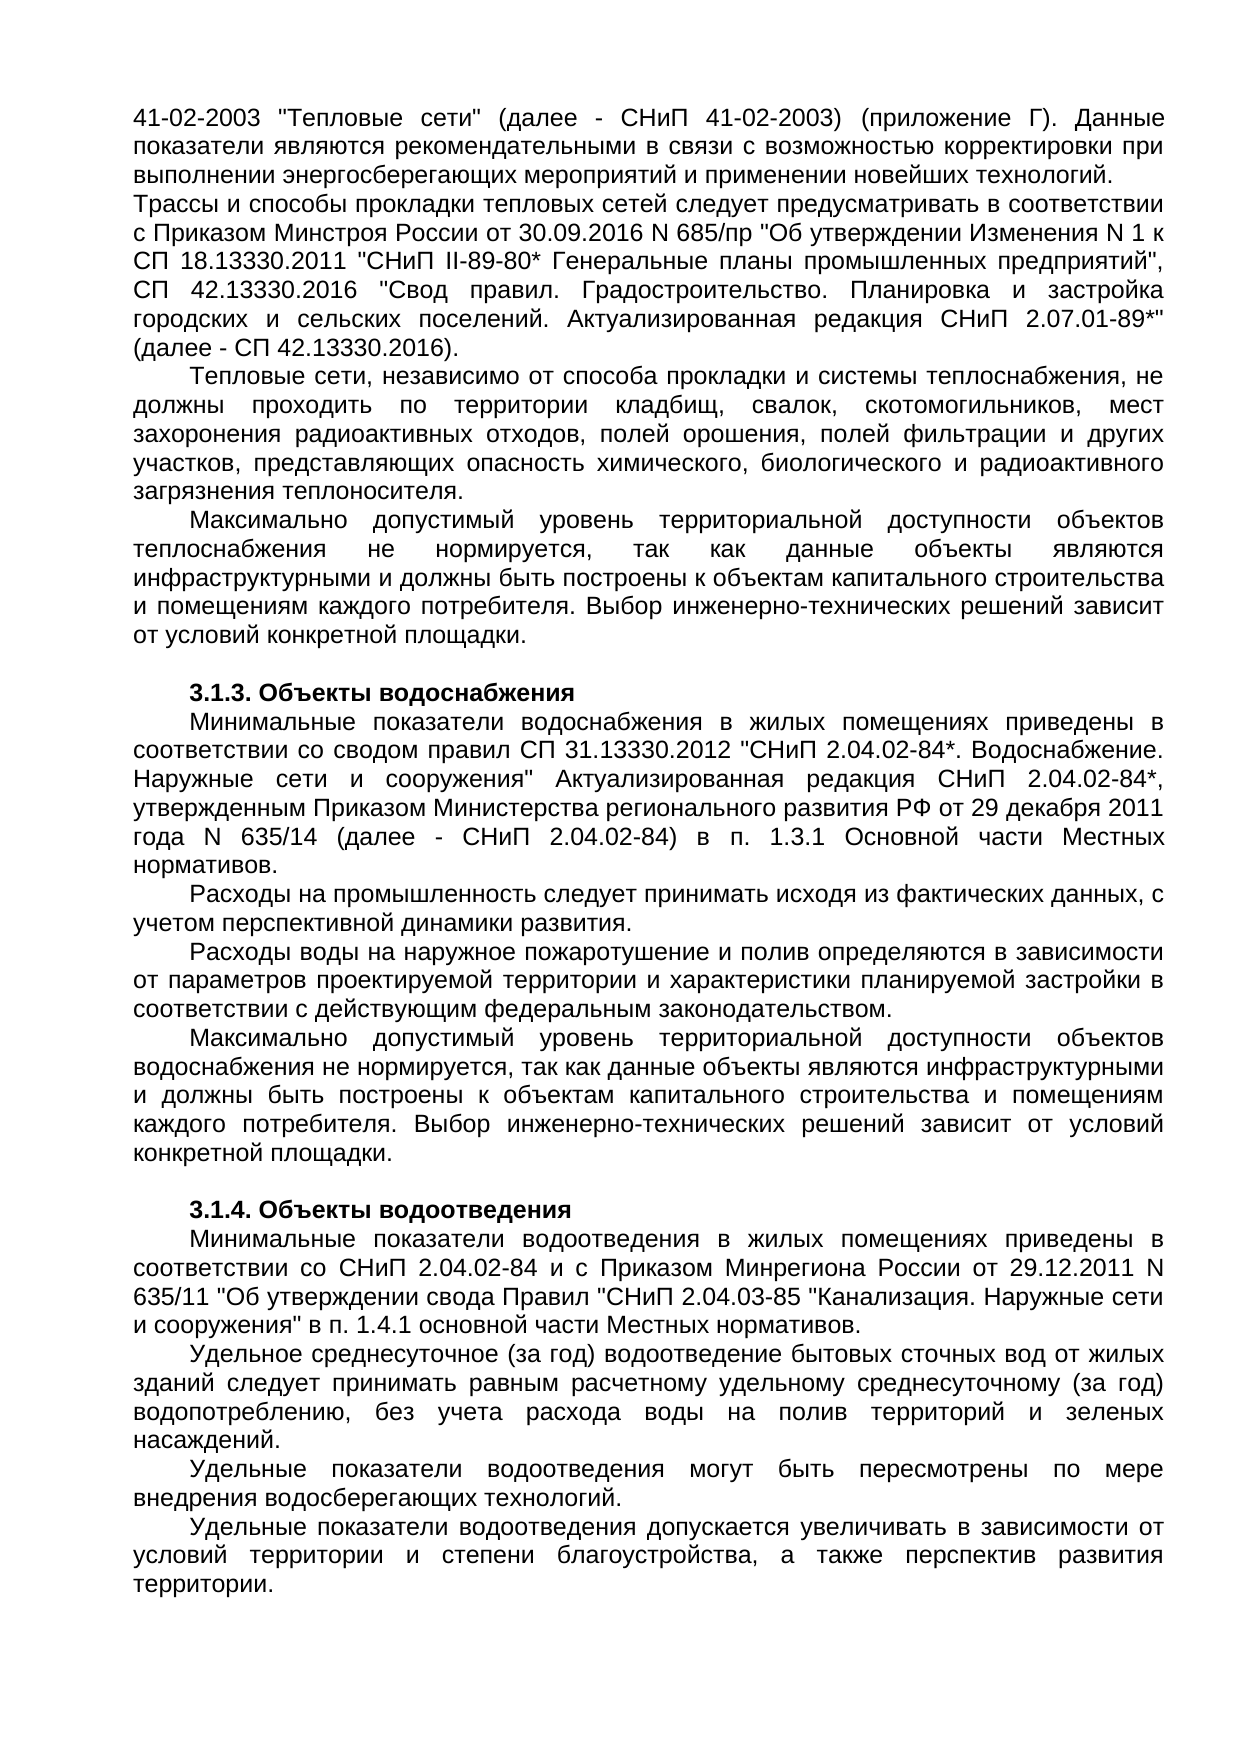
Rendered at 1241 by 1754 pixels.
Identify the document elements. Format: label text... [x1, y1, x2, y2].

text 3.1.4. Объекты водоотведения [133, 1195, 1165, 1224]
text Расходы воды на наружное пожаротушение и полив определяются в зависимости от параметров проектируемой территории и характеристики планируемой застройки в соответствии с действующим федеральным законодательством. [133, 937, 1165, 1023]
text Удельные показатели водоотведения могут быть пересмотрены по мере внедрения водосберегающих технологий. [133, 1454, 1165, 1512]
text Минимальные показатели водоотведения в жилых помещениях приведены в соответствии со СНиП 2.04.02-84 и с Приказом Минрегиона России от 29.12.2011 N 635/11 "Об утверждении свода Правил "СНиП 2.04.03-85 "Канализация. Наружные сети и сооружения" в п. 1.4.1 основной части Местных нормативов. [133, 1224, 1165, 1339]
text Минимальные показатели водоснабжения в жилых помещениях приведены в соответствии со сводом правил СП 31.13330.2012 "СНиП 2.04.02-84*. Водоснабжение. Наружные сети и сооружения" Актуализированная редакция СНиП 2.04.02-84*, утвержденным Приказом Министерства регионального развития РФ от 29 декабря 2011 года N 635/14 (далее - СНиП 2.04.02-84) в п. 1.3.1 Основной части Местных нормативов. [133, 707, 1165, 879]
text Расходы на промышленность следует принимать исходя из фактических данных, с учетом перспективной динамики развития. [133, 879, 1165, 937]
text Удельные показатели водоотведения допускается увеличивать в зависимости от условий территории и степени благоустройства, а также перспектив развития территории. [133, 1512, 1165, 1598]
text Максимально допустимый уровень территориальной доступности объектов теплоснабжения не нормируется, так как данные объекты являются инфраструктурными и должны быть построены к объектам капитального строительства и помещениям каждого потребителя. Выбор инженерно-технических решений зависит от условий конкретной площадки. [133, 505, 1165, 649]
text 3.1.3. Объекты водоснабжения [133, 678, 1165, 706]
text Удельное среднесуточное (за год) водоотведение бытовых сточных вод от жилых зданий следует принимать равным расчетному удельному среднесуточному (за год) водопотреблению, без учета расхода воды на полив территорий и зеленых насаждений. [133, 1339, 1165, 1454]
text Трассы и способы прокладки тепловых сетей следует предусматривать в соответствии с Приказом Минстроя России от 30.09.2016 N 685/пр "Об утверждении Изменения N 1 к СП 18.13330.2011 "СНиП II-89-80* Генеральные планы промышленных предприятий", СП 42.13330.2016 "Свод правил. Градостроительство. Планировка и застройка городских и сельских поселений. Актуализированная редакция СНиП 2.07.01-89*" (далее - СП 42.13330.2016). [133, 189, 1165, 361]
text Максимально допустимый уровень территориальной доступности объектов водоснабжения не нормируется, так как данные объекты являются инфраструктурными и должны быть построены к объектам капитального строительства и помещениям каждого потребителя. Выбор инженерно-технических решений зависит от условий конкретной площадки. [133, 1023, 1165, 1167]
text Тепловые сети, независимо от способа прокладки и системы теплоснабжения, не должны проходить по территории кладбищ, свалок, скотомогильников, мест захоронения радиоактивных отходов, полей орошения, полей фильтрации и других участков, представляющих опасность химического, биологического и радиоактивного загрязнения теплоносителя. [133, 361, 1165, 505]
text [133, 103, 1165, 189]
